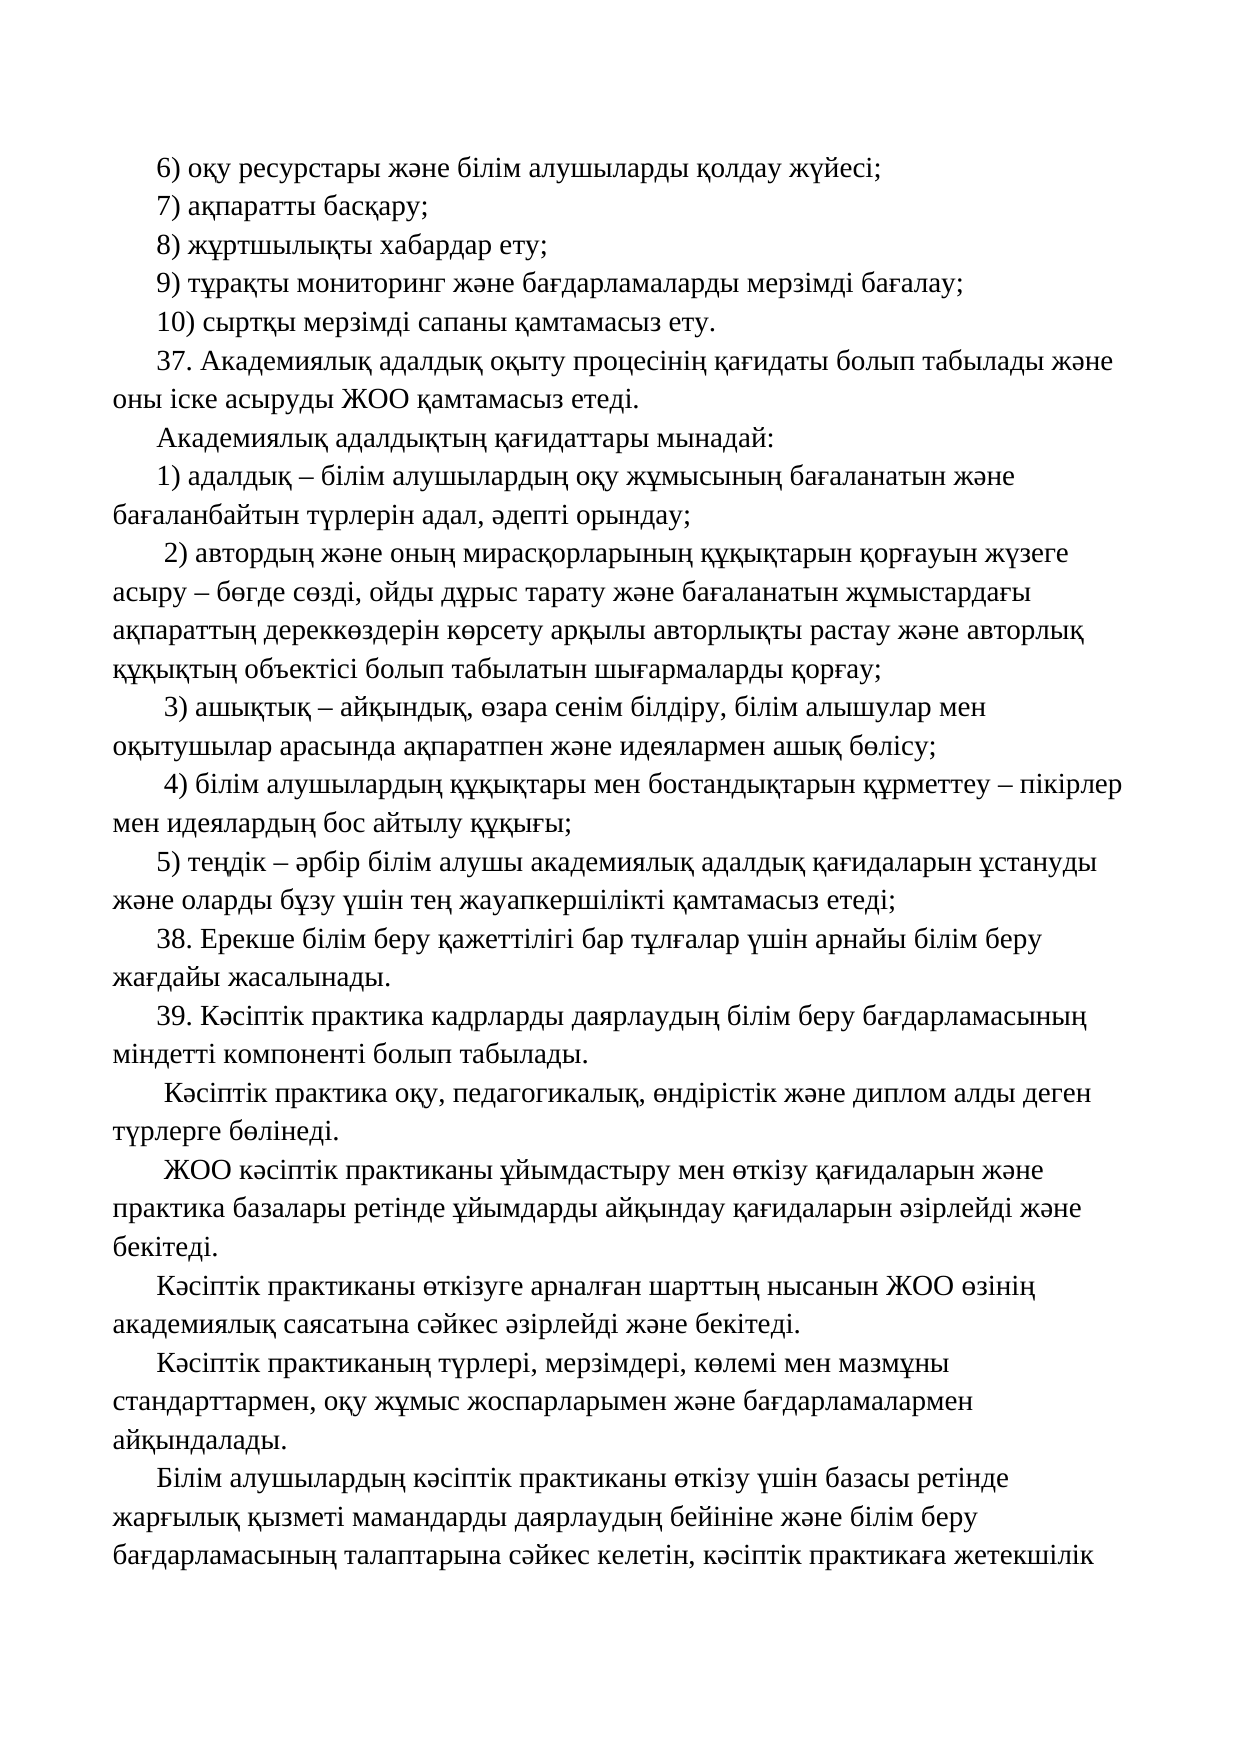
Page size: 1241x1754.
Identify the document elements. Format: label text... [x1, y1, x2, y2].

text 8) жұртшылықты хабардар ету; [112, 227, 1128, 261]
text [112, 1460, 1128, 1571]
text 38. Ерекше білім беру қажеттілігі бар тұлғалар үшін арнайы білім беру жағдайы жасалынады. [112, 921, 1128, 993]
text 5) теңдік – әрбір білім алушы академиялық адалдық қағидаларын ұстануды және оларды бұзу үшін тең жауапкершілікті қамтамасыз етеді; [112, 844, 1128, 916]
text Кәсіптік практиканың түрлері, мерзімдері, көлемі мен мазмұны стандарттармен, оқу жұмыс жоспарларымен және бағдарламалармен айқындалады. [112, 1345, 1128, 1455]
text 7) ақпаратты басқару; [112, 188, 1128, 222]
text 10) сыртқы мерзімді сапаны қамтамасыз ету. [112, 304, 1128, 338]
text 9) тұрақты мониторинг және бағдарламаларды мерзімді бағалау; [112, 266, 1128, 299]
text Кәсіптік практика оқу, педагогикалық, өндірістік және диплом алды деген түрлерге бөлінеді. [112, 1075, 1128, 1147]
text ЖОО кәсіптік практиканы ұйымдастыру мен өткізу қағидаларын және практика базалары ретінде ұйымдарды айқындау қағидаларын әзірлейді және бекітеді. [112, 1152, 1128, 1263]
text 2) автордың және оның мирасқорларының құқықтарын қорғауын жүзеге асыру – бөгде сөзді, ойды дұрыс тарату және бағаланатын жұмыстардағы ақпараттың дереккөздерін көрсету арқылы авторлықты растау және авторлық құқықтың объектісі болып табылатын шығармаларды қорғау; [112, 535, 1128, 684]
text 3) ашықтық – айқындық, өзара сенім білдіру, білім алышулар мен оқытушылар арасында ақпаратпен және идеялармен ашық бөлісу; [112, 689, 1128, 762]
text 6) оқу ресурстары және білім алушыларды қолдау жүйесі; [112, 150, 1128, 183]
text Академиялық адалдықтың қағидаттары мынадай: [112, 420, 1128, 453]
text 4) білім алушылардың құқықтары мен бостандықтарын құрметтеу – пікірлер мен идеялардың бос айтылу құқығы; [112, 767, 1128, 839]
text 1) адалдық – білім алушылардың оқу жұмысының бағаланатын және бағаланбайтын түрлерін адал, әдепті орындау; [112, 458, 1128, 530]
text 37. Академиялық адалдық оқыту процесінің қағидаты болып табылады және оны іске асыруды ЖОО қамтамасыз етеді. [112, 343, 1128, 415]
text 39. Кәсіптік практика кадрларды даярлаудың білім беру бағдарламасының міндетті компоненті болып табылады. [112, 998, 1128, 1070]
text Кәсіптік практиканы өткізуге арналған шарттың нысанын ЖОО өзінің академиялық саясатына сәйкес әзірлейді және бекітеді. [112, 1268, 1128, 1340]
